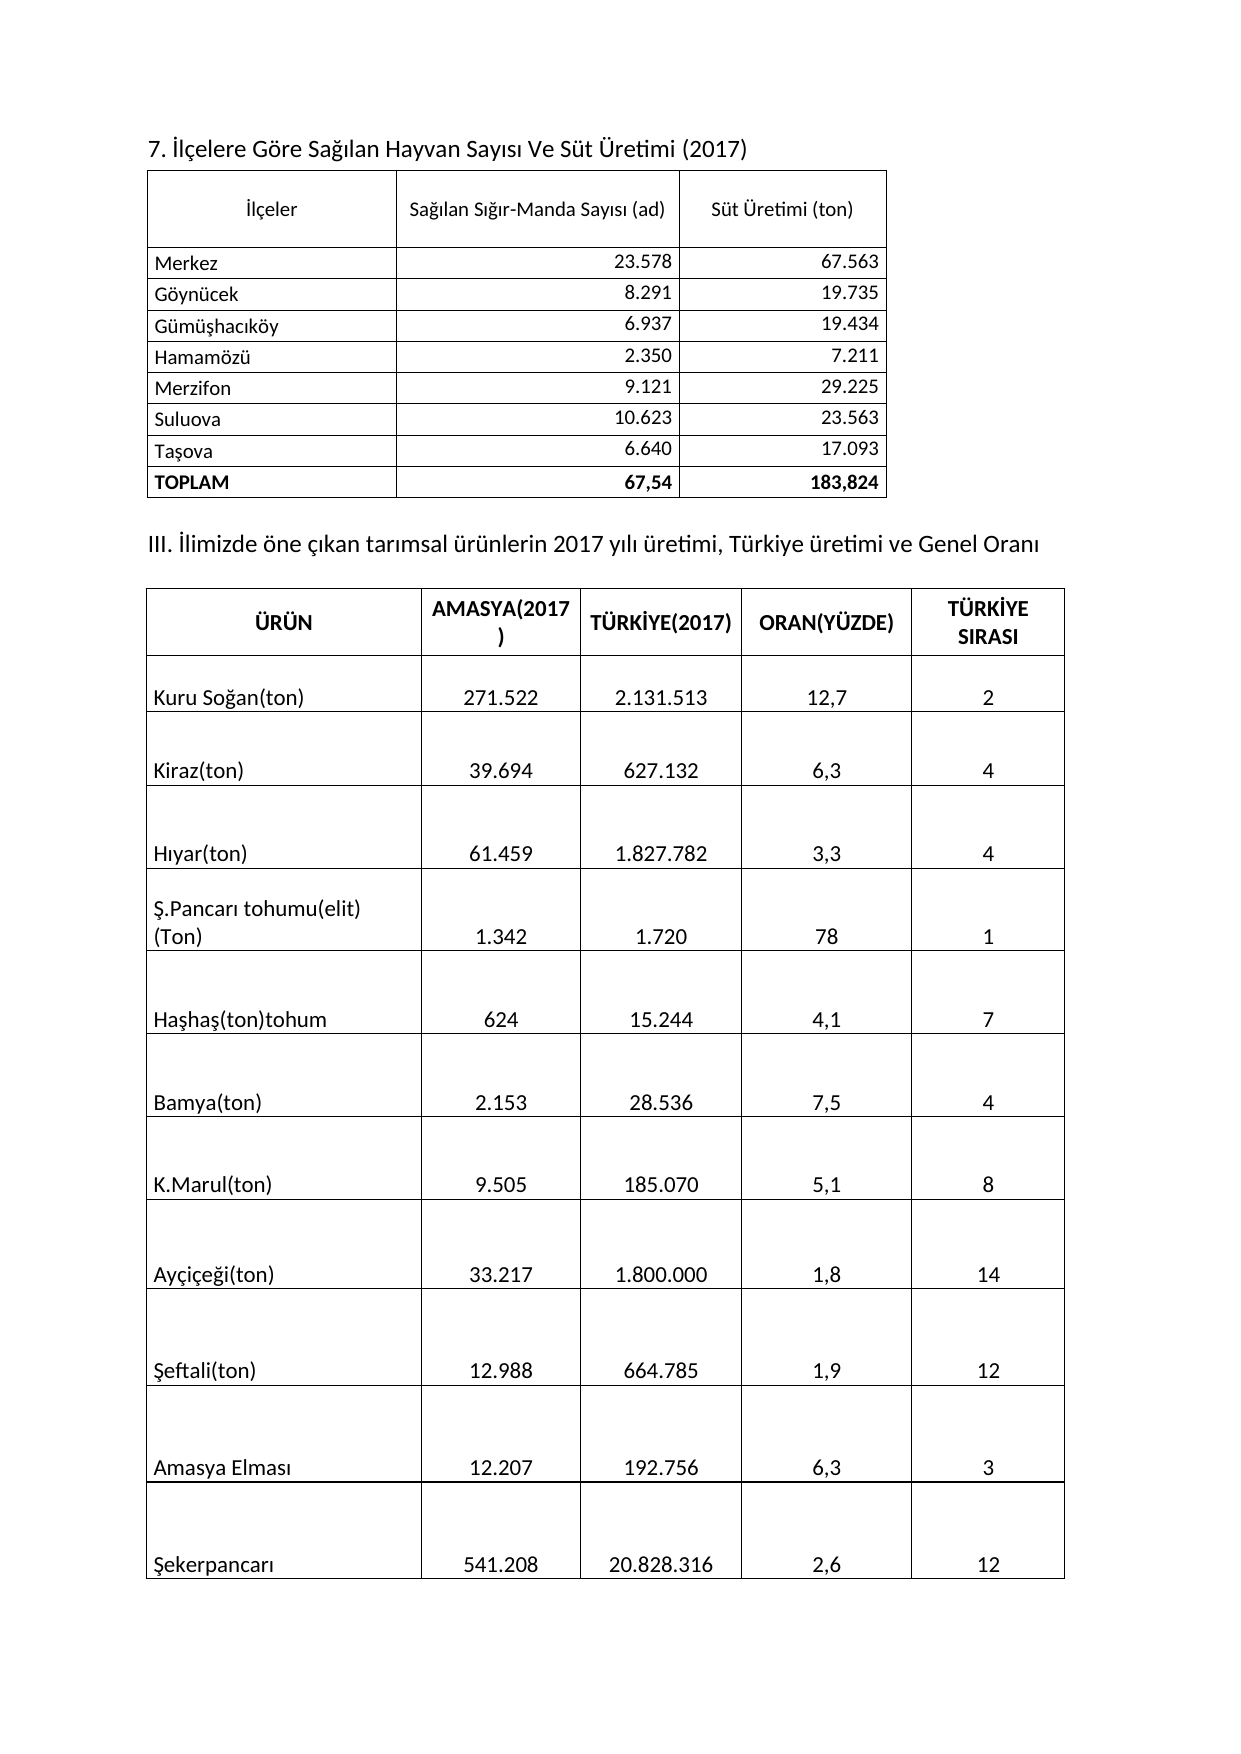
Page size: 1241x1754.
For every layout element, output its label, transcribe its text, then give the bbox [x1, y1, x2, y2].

table_cell Göynücek [148, 279, 396, 309]
table_header ÜRÜN [147, 589, 421, 655]
table_cell 12.207 [422, 1386, 580, 1481]
table_cell TOPLAM [148, 467, 396, 497]
table_cell 4 [912, 1034, 1064, 1116]
table_cell 183.824 [680, 467, 886, 497]
text III. İlimizde öne çıkan tarımsal ürünlerin 2017 yılı üretimi, Türkiye üretimi ve Genel Oranı [148, 528, 1093, 559]
table_cell 12.988 [422, 1289, 580, 1384]
table_cell Merzifon [148, 373, 396, 403]
table_cell 1.827.782 [581, 786, 741, 867]
table_cell 1.720 [581, 869, 741, 950]
table_cell Ayçiçeği(ton) [147, 1200, 421, 1288]
table_cell Suluova [148, 404, 396, 434]
table_cell 541.208 [422, 1483, 580, 1578]
table_cell 39.694 [422, 712, 580, 784]
table_cell Ş.Pancarı tohumu(elit) (Ton) [147, 869, 421, 950]
text 7. İlçelere Göre Sağılan Hayvan Sayısı Ve Süt Üretimi (2017) [148, 133, 1093, 163]
table_cell 1 [912, 869, 1064, 950]
table_header İlçeler [148, 171, 396, 247]
table_cell 192.756 [581, 1386, 741, 1481]
table_cell 6,3 [742, 1386, 911, 1481]
table_cell 3 [912, 1386, 1064, 1481]
table_header TÜRKİYE SIRASI [912, 589, 1064, 655]
table_cell Kiraz(ton) [147, 712, 421, 784]
table_cell 7,5 [742, 1034, 911, 1116]
table_cell 9.121 [397, 373, 679, 403]
table_cell Gümüşhacıköy [148, 311, 396, 341]
table_cell 4 [912, 712, 1064, 784]
table_cell 33.217 [422, 1200, 580, 1288]
table_cell 4 [912, 786, 1064, 867]
table_cell 9.505 [422, 1117, 580, 1199]
table_cell 624 [422, 951, 580, 1033]
table_cell 664.785 [581, 1289, 741, 1384]
table_cell Taşova [148, 436, 396, 466]
table_cell 4,1 [742, 951, 911, 1033]
table_cell 8.291 [397, 279, 679, 309]
table_cell 1,8 [742, 1200, 911, 1288]
table_cell Şekerpancarı [147, 1483, 421, 1578]
table_cell 7 [912, 951, 1064, 1033]
table_cell 78 [742, 869, 911, 950]
table_cell 7.211 [680, 342, 886, 372]
table_cell Bamya(ton) [147, 1034, 421, 1116]
table_cell 23.563 [680, 404, 886, 434]
table_cell 1,9 [742, 1289, 911, 1384]
table_cell 67.563 [680, 248, 886, 278]
table_cell 12 [912, 1289, 1064, 1384]
table_cell 61.459 [422, 786, 580, 867]
table_cell 2.131.513 [581, 656, 741, 711]
table_cell 17.093 [680, 436, 886, 466]
table_cell 1.800.000 [581, 1200, 741, 1288]
table_header AMASYA(2017) [422, 589, 580, 655]
table_cell 6.640 [397, 436, 679, 466]
table_cell 14 [912, 1200, 1064, 1288]
table_cell Hamamözü [148, 342, 396, 372]
table_cell 10.623 [397, 404, 679, 434]
table_cell 6,3 [742, 712, 911, 784]
table_header TÜRKİYE(2017) [581, 589, 741, 655]
table_header Süt Üretimi (ton) [680, 171, 886, 247]
table_cell Haşhaş(ton)tohum [147, 951, 421, 1033]
table_cell Hıyar(ton) [147, 786, 421, 867]
table_cell 6.937 [397, 311, 679, 341]
table_cell 185.070 [581, 1117, 741, 1199]
table_cell 2.153 [422, 1034, 580, 1116]
table_cell 15.244 [581, 951, 741, 1033]
table_cell 1.342 [422, 869, 580, 950]
table_cell 12,7 [742, 656, 911, 711]
table_cell 5,1 [742, 1117, 911, 1199]
table_cell 2 [912, 656, 1064, 711]
table_cell 20.828.316 [581, 1483, 741, 1578]
table_cell 627.132 [581, 712, 741, 784]
table_cell 23.578 [397, 248, 679, 278]
table_cell Şeftali(ton) [147, 1289, 421, 1384]
table_cell Kuru Soğan(ton) [147, 656, 421, 711]
table_cell 19.735 [680, 279, 886, 309]
table_cell 2,6 [742, 1483, 911, 1578]
table_cell 271.522 [422, 656, 580, 711]
table_cell K.Marul(ton) [147, 1117, 421, 1199]
table_cell Merkez [148, 248, 396, 278]
table_cell 3,3 [742, 786, 911, 867]
table_cell 28.536 [581, 1034, 741, 1116]
table_cell 12 [912, 1483, 1064, 1578]
table_cell 29.225 [680, 373, 886, 403]
table_cell 2.350 [397, 342, 679, 372]
table_cell 8 [912, 1117, 1064, 1199]
table_cell 19.434 [680, 311, 886, 341]
table_cell 67.540 [397, 467, 679, 497]
table_cell Amasya Elması [147, 1386, 421, 1481]
table_header ORAN(YÜZDE) [742, 589, 911, 655]
table_header Sağılan Sığır-Manda Sayısı (ad) [397, 171, 679, 247]
